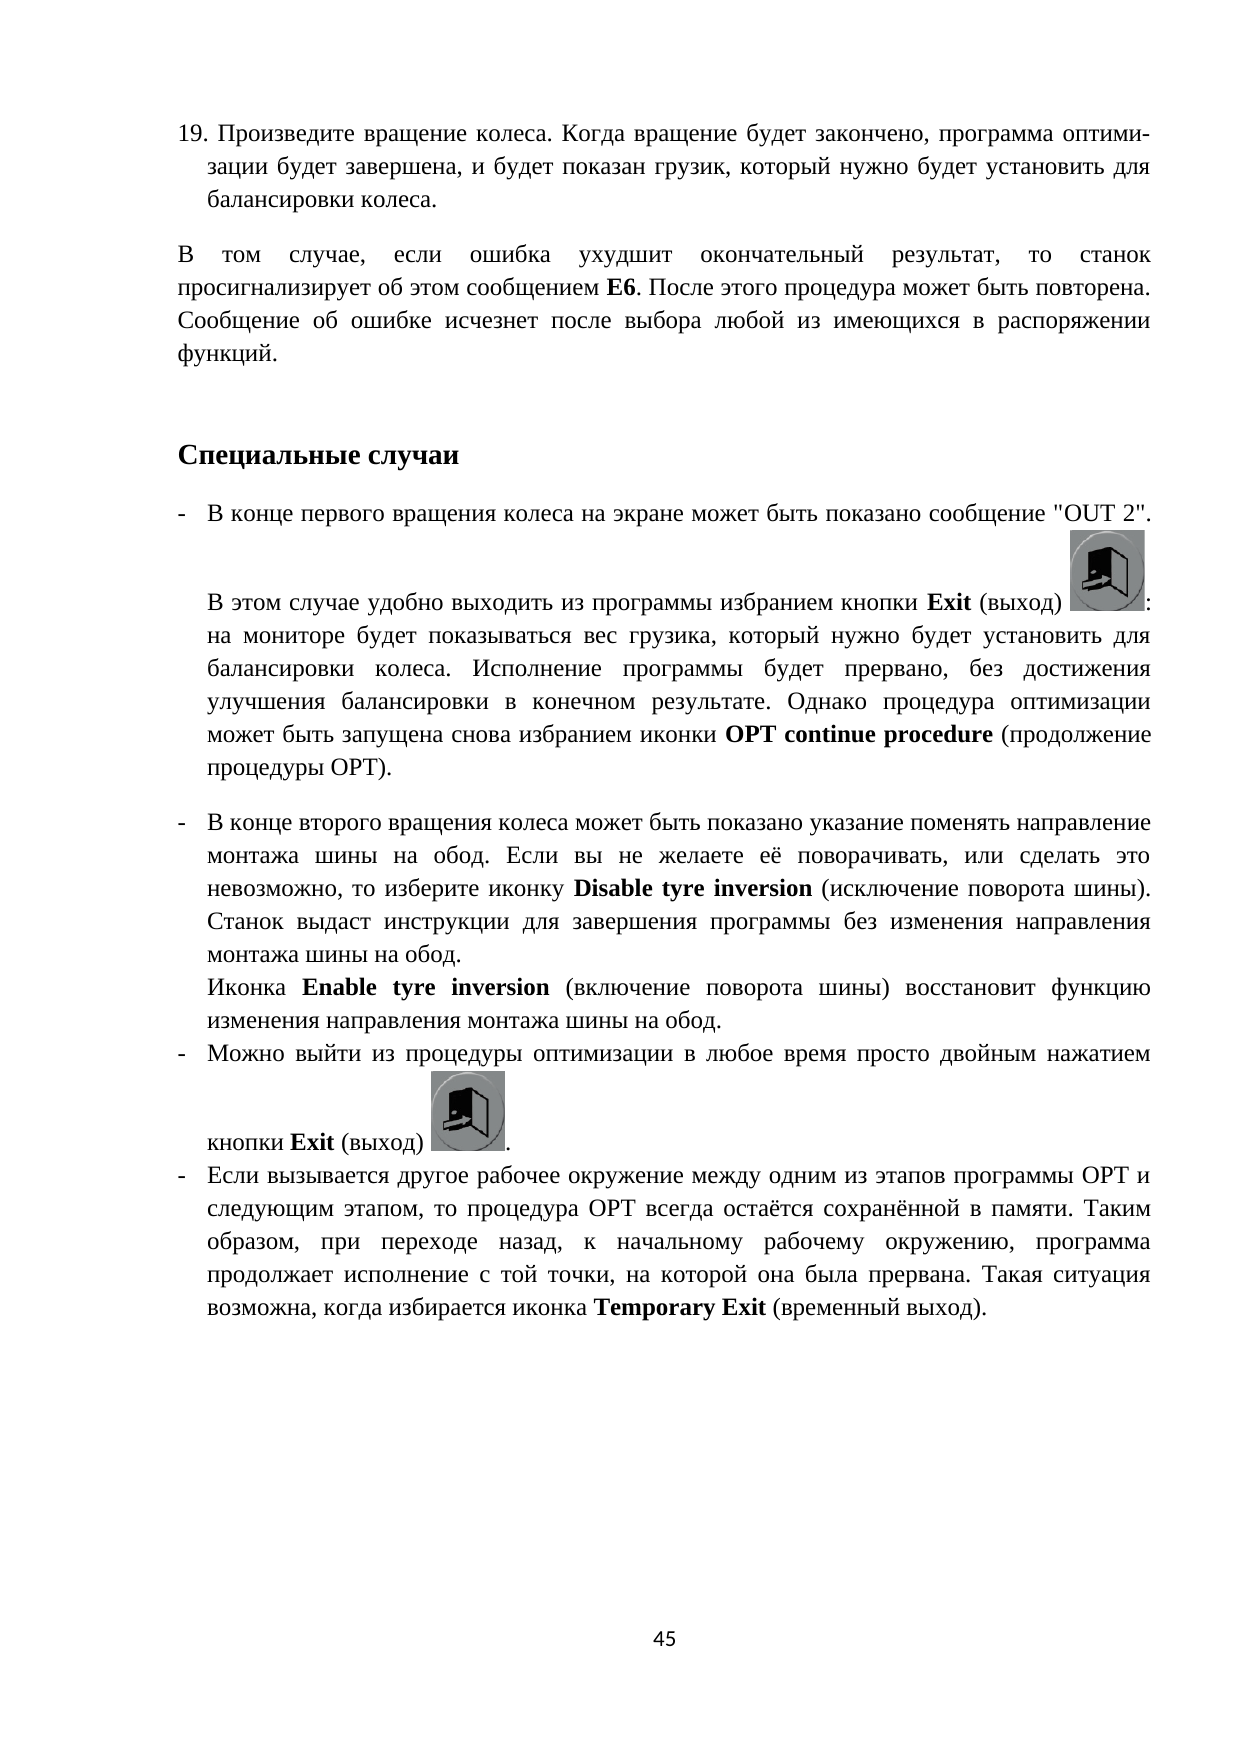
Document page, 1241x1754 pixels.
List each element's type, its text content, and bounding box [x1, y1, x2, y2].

text - Можно выйти из процедуры оптимизации в любое время просто двойным нажатием кнопки Exit (выход) . [177, 1038, 1152, 1156]
picture [430, 1071, 505, 1151]
text - В конце второго вращения колеса может быть показано указание поменять направление монтажа шины на обод. Если вы не желаете её поворачивать, или сделать это невозможно, то изберите иконку Disable tyre inversion (исключение поворота шины). Станок выдаст инструкции для завершения программы без изменения направления монтажа шины на обод. [177, 807, 1152, 968]
text Специальные случаи [177, 437, 1152, 471]
text Иконка Enable tyre inversion (включение поворота шины) восстановит функцию изменения направления монтажа шины на обод. [177, 972, 1152, 1034]
text - Если вызывается другое рабочее окружение между одним из этапов программы ОРТ и следующим этапом, то процедура ОРТ всегда остаётся сохранённой в памяти. Таким образом, при переходе назад, к начальному рабочему окружению, программа продолжает исполнение с той точки, на которой она была прервана. Такая ситуация возможна, когда избирается иконка Temporary Exit (временный выход). [177, 1160, 1152, 1321]
text 19. Произведите вращение колеса. Когда вращение будет закончено, программа оптими-зации будет завершена, и будет показан грузик, который нужно будет установить для балансировки колеса. [177, 118, 1152, 213]
text - В конце первого вращения колеса на экране может быть показано сообщение "OUT 2". В этом случае удобно выходить из программы избранием кнопки Exit (выход) : на мониторе будет показываться вес грузика, который нужно будет установить для балансировки колеса. Исполнение программы будет прервано, без достижения улучшения балансировки в конечном результате. Однако процедура оптимизации может быть запущена снова избранием иконки OPT continue procedure (продолжение процедуры ОРТ). [177, 498, 1152, 781]
picture [1070, 530, 1145, 611]
text В том случае, если ошибка ухудшит окончательный результат, то станок просигнализирует об этом сообщением Е6. После этого процедура может быть повторена. Сообщение об ошибке исчезнет после выбора любой из имеющихся в распоряжении функций. [177, 239, 1152, 367]
